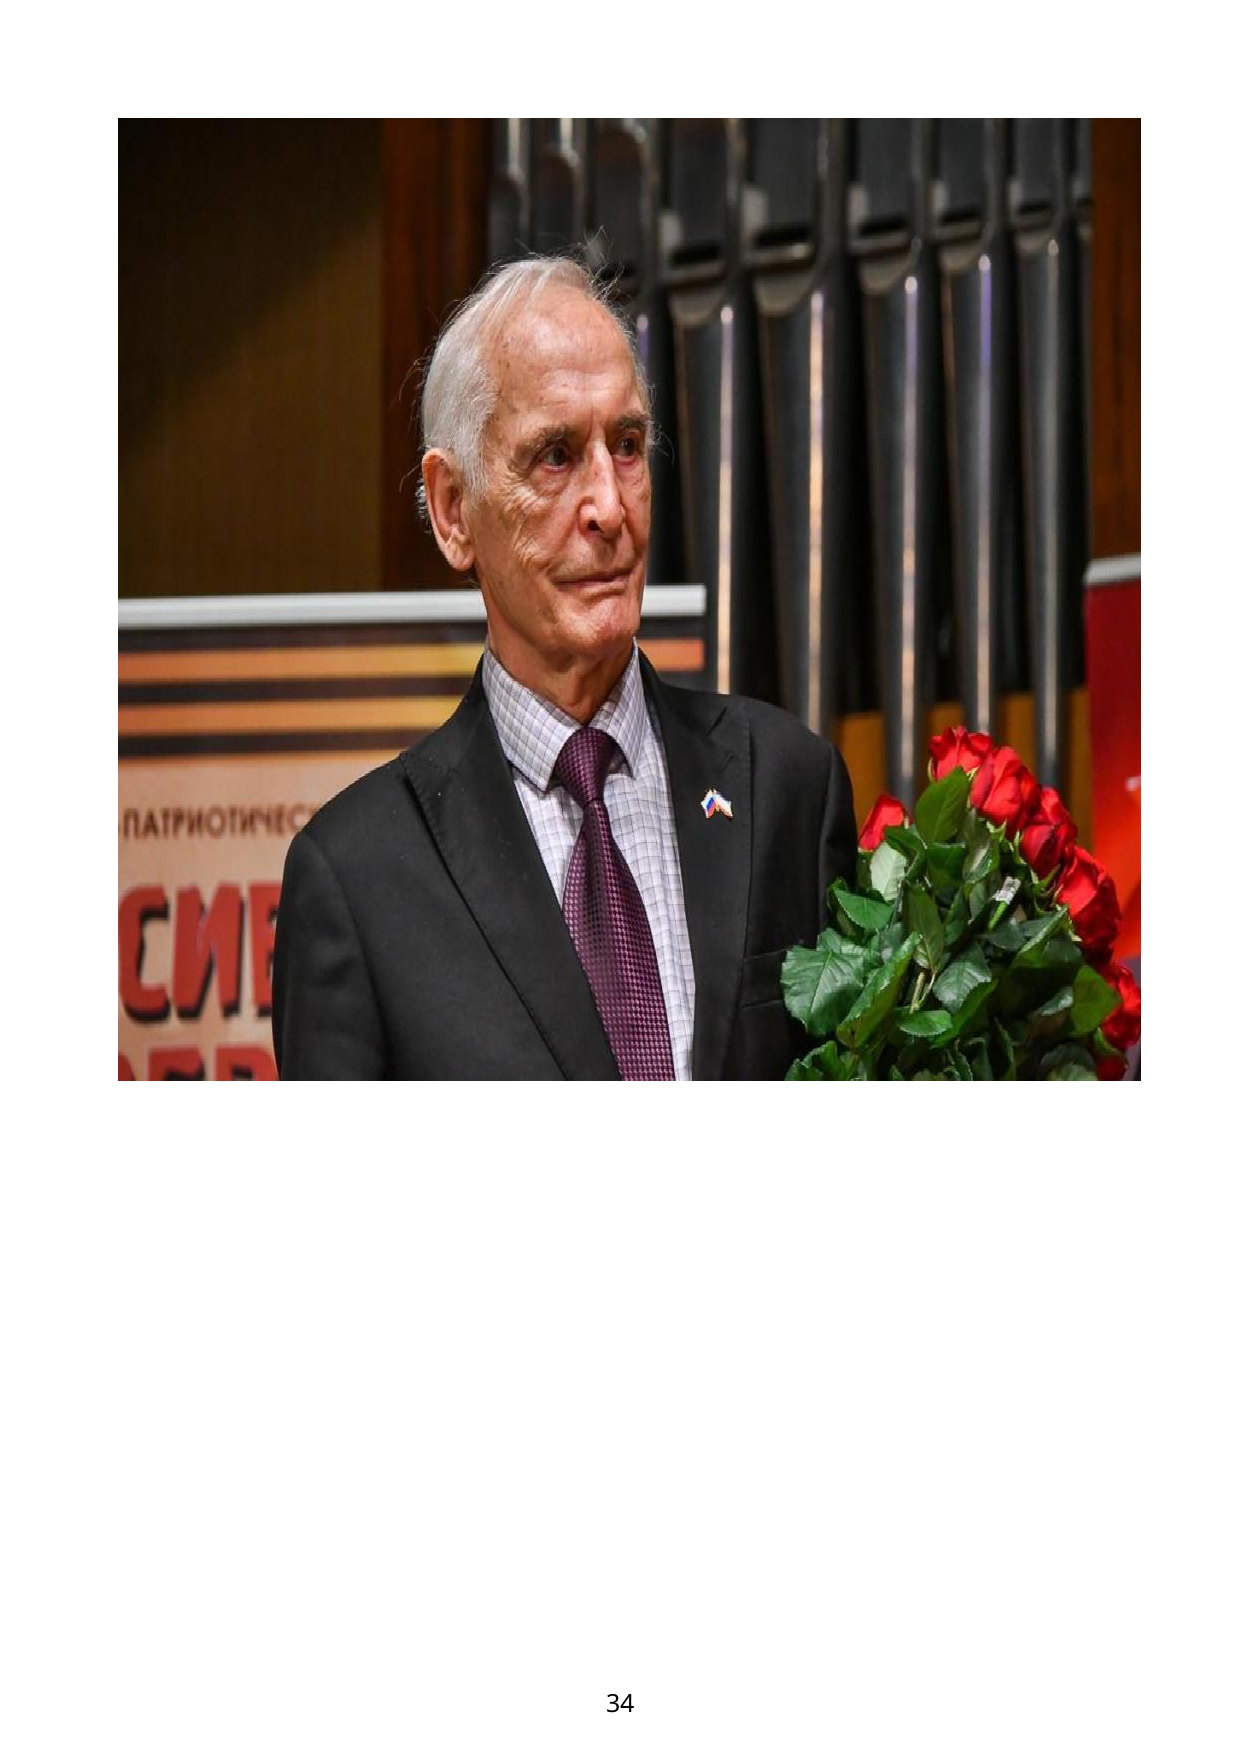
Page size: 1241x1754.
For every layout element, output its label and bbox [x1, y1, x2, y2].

picture [118, 118, 1141, 1081]
